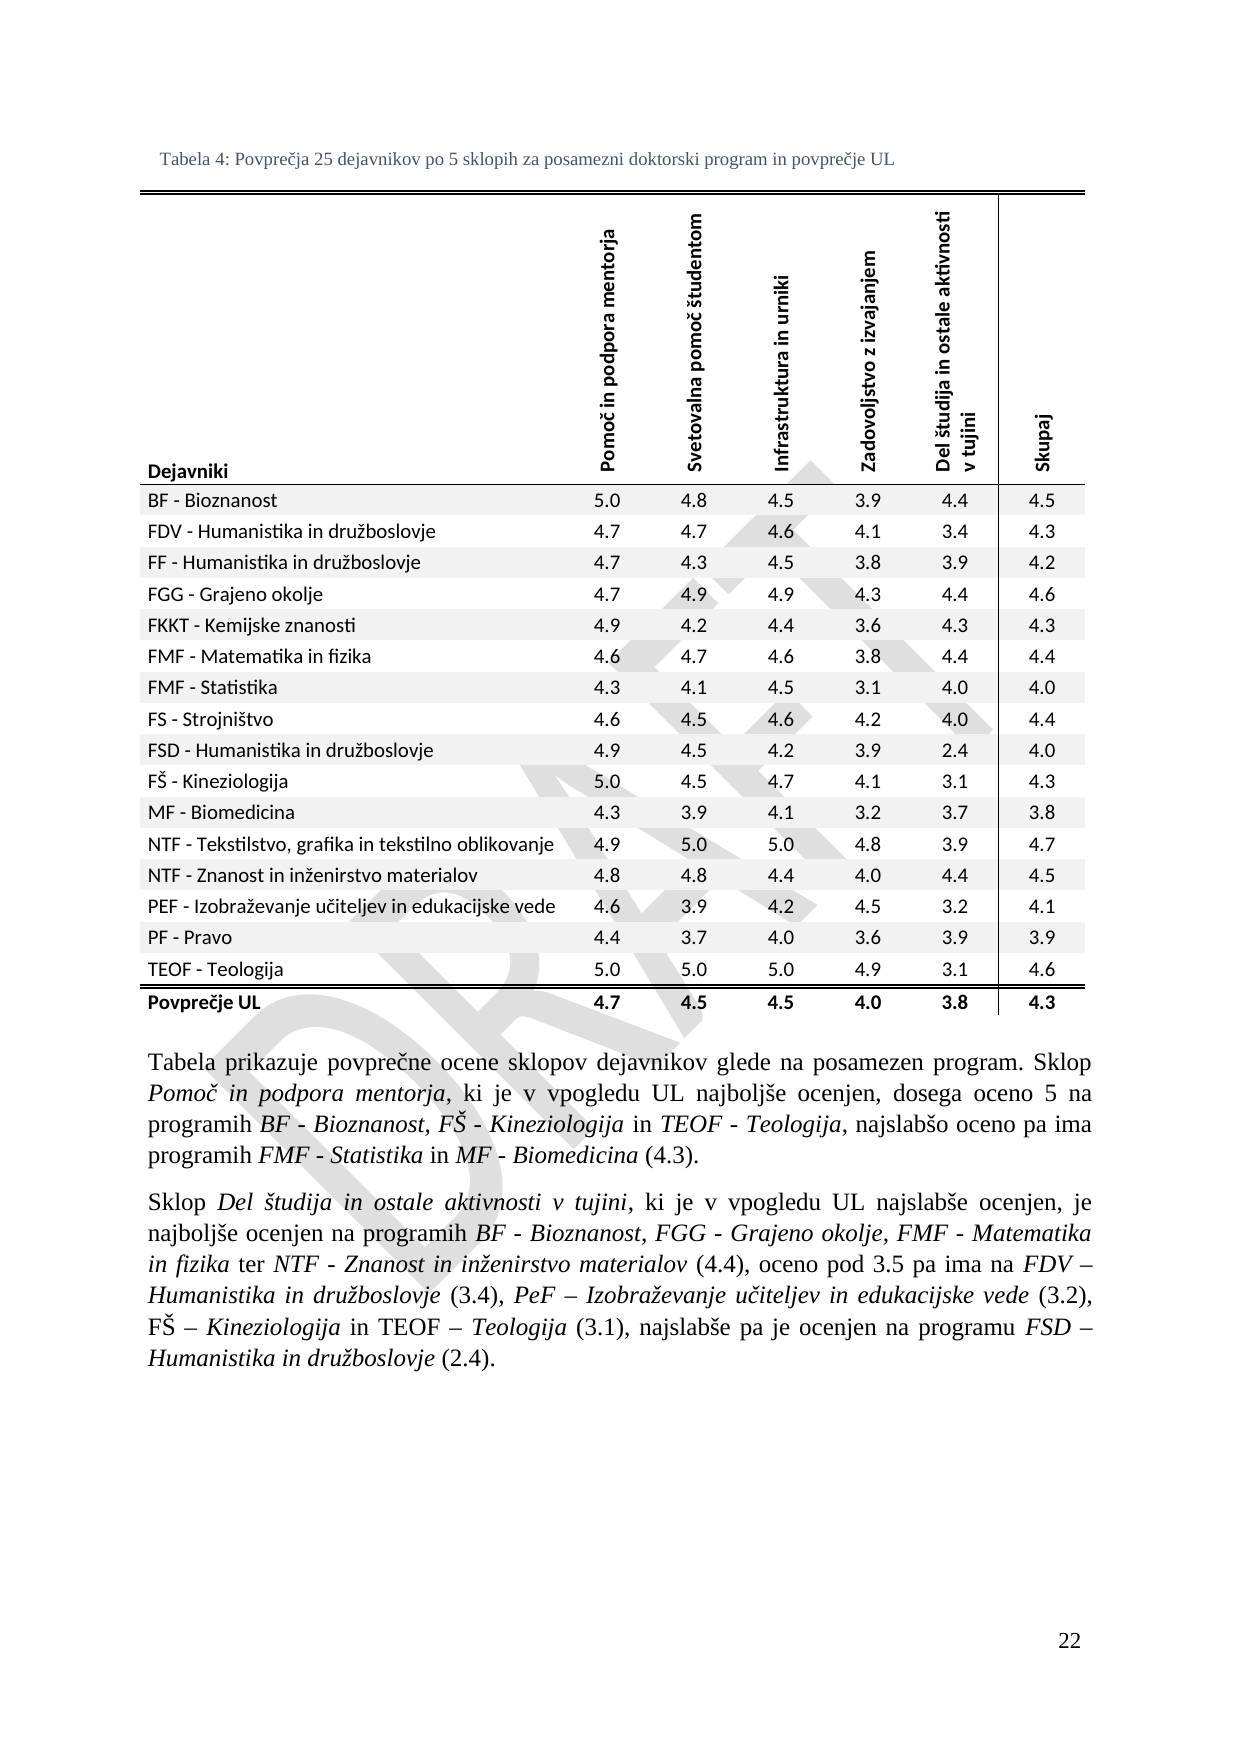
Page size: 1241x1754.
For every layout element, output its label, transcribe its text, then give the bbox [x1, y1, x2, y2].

table_cell 4.5 [650, 765, 737, 797]
table_cell 4.6 [999, 953, 1085, 984]
table_cell 4.0 [737, 922, 824, 953]
table_cell 4.3 [999, 515, 1085, 547]
table_cell 3.9 [650, 890, 737, 922]
table_cell 3.2 [824, 797, 911, 828]
table_cell 4.1 [650, 672, 737, 703]
table_cell 4.9 [824, 953, 911, 984]
table_cell 3.7 [650, 922, 737, 953]
table_cell 4.4 [999, 640, 1085, 672]
table_cell 4.7 [650, 640, 737, 672]
table_cell 4.1 [824, 765, 911, 797]
table_cell 4.4 [999, 703, 1085, 734]
table_cell 4.5 [737, 547, 824, 578]
table_cell 4.6 [737, 640, 824, 672]
table_cell 3.9 [911, 828, 998, 859]
table_cell 4.4 [911, 640, 998, 672]
table_cell FMF - Matematika in fizika [140, 640, 563, 672]
text Sklop Del študija in ostale aktivnosti v tujini, ki je v vpogledu UL najslabše ocenjen, je najboljše ocenjen na programih BF - Bioznanost, FGG - Grajeno okolje, FMF - Matematika in fizika ter NTF - Znanost in inženirstvo materialov (4.4), oceno pod 3.5 pa ima na FDV – Humanistika in družboslovje (3.4), PeF – Izobraževanje učiteljev in edukacijske vede (3.2), FŠ – Kineziologija in TEOF – Teologija (3.1), najslabše pa je ocenjen na programu FSD – Humanistika in družboslovje (2.4). [148, 1187, 1093, 1371]
table_cell 3.8 [824, 640, 911, 672]
table_cell 4.6 [737, 703, 824, 734]
table_cell 3.9 [911, 922, 998, 953]
table_cell 4.5 [650, 734, 737, 765]
table_cell 3.9 [911, 547, 998, 578]
table_cell 4.5 [650, 989, 737, 1015]
table_header Infrastruktura in urniki [737, 195, 824, 484]
table_cell 4.7 [563, 515, 650, 547]
table_cell 4.0 [911, 672, 998, 703]
table_cell 4.2 [737, 890, 824, 922]
table_header Svetovalna pomoč študentom [650, 195, 737, 484]
table_cell 3.8 [911, 989, 998, 1015]
table_cell TEOF - Teologija [140, 953, 563, 984]
table_cell 4.9 [650, 578, 737, 609]
table_cell 4.3 [999, 609, 1085, 640]
table_cell 3.9 [824, 734, 911, 765]
table_cell 4.6 [563, 640, 650, 672]
table_cell 4.4 [737, 609, 824, 640]
table_cell 4.8 [650, 485, 737, 515]
table_cell 4.0 [824, 989, 911, 1015]
table_header Del študija in ostale aktivnosti v tujini [911, 195, 998, 484]
text Tabela prikazuje povprečne ocene sklopov dejavnikov glede na posamezen program. Sklop Pomoč in podpora mentorja, ki je v vpogledu UL najboljše ocenjen, dosega oceno 5 na programih BF - Bioznanost, FŠ - Kineziologija in TEOF - Teologija, najslabšo oceno pa ima programih FMF - Statistika in MF - Biomedicina (4.3). [148, 1047, 1093, 1168]
table_cell 4.5 [737, 672, 824, 703]
table_cell FF - Humanistika in družboslovje [140, 547, 563, 578]
table_cell 4.3 [999, 989, 1085, 1015]
table_cell 5.0 [650, 828, 737, 859]
table_cell 4.8 [650, 859, 737, 890]
table_cell 4.5 [999, 859, 1085, 890]
table_cell 3.1 [824, 672, 911, 703]
table_cell 5.0 [563, 765, 650, 797]
table_cell 4.7 [563, 989, 650, 1015]
table_cell 3.9 [999, 922, 1085, 953]
table_cell 5.0 [563, 485, 650, 515]
table_cell 4.1 [824, 515, 911, 547]
table_cell 4.9 [563, 734, 650, 765]
table_cell 4.3 [650, 547, 737, 578]
table_cell 4.9 [563, 609, 650, 640]
table_cell 4.6 [737, 515, 824, 547]
table_cell FŠ - Kineziologija [140, 765, 563, 797]
table_cell 5.0 [737, 953, 824, 984]
table_cell 4.6 [563, 890, 650, 922]
table_header Dejavniki [140, 195, 563, 484]
table_cell FDV - Humanistika in družboslovje [140, 515, 563, 547]
table_cell 3.9 [650, 797, 737, 828]
table_cell 4.5 [737, 485, 824, 515]
table_cell 4.7 [563, 578, 650, 609]
table_cell 4.2 [824, 703, 911, 734]
table_cell 3.1 [911, 953, 998, 984]
table_cell 4.7 [737, 765, 824, 797]
table_cell 4.2 [999, 547, 1085, 578]
table_cell 4.4 [911, 859, 998, 890]
table_header Zadovoljstvo z izvajanjem [824, 195, 911, 484]
table_cell 4.8 [563, 859, 650, 890]
table_cell 4.3 [563, 672, 650, 703]
table_cell 4.4 [737, 859, 824, 890]
table_cell 4.6 [999, 578, 1085, 609]
table_cell FS - Strojništvo [140, 703, 563, 734]
table_cell 3.6 [824, 922, 911, 953]
table_cell 4.0 [999, 734, 1085, 765]
table_cell 4.5 [824, 890, 911, 922]
table_cell 4.7 [650, 515, 737, 547]
table_cell 3.1 [911, 765, 998, 797]
table_cell 4.0 [911, 703, 998, 734]
table_cell PEF - Izobraževanje učiteljev in edukacijske vede [140, 890, 563, 922]
table_cell FMF - Statistika [140, 672, 563, 703]
table_cell 4.5 [999, 485, 1085, 515]
table_cell 3.7 [911, 797, 998, 828]
table_cell 4.3 [824, 578, 911, 609]
table_cell 5.0 [650, 953, 737, 984]
table_cell 3.8 [824, 547, 911, 578]
table_header Skupaj [999, 195, 1085, 484]
table_cell 3.9 [824, 485, 911, 515]
table_cell 4.4 [911, 578, 998, 609]
table_cell 4.1 [737, 797, 824, 828]
table_cell FSD - Humanistika in družboslovje [140, 734, 563, 765]
table_cell 4.3 [563, 797, 650, 828]
table_cell BF - Bioznanost [140, 485, 563, 515]
table_cell 4.5 [650, 703, 737, 734]
table_cell PF - Pravo [140, 922, 563, 953]
table_cell Povprečje UL [140, 989, 563, 1015]
table_cell 4.3 [911, 609, 998, 640]
table_cell FGG - Grajeno okolje [140, 578, 563, 609]
table_cell 3.8 [999, 797, 1085, 828]
table_cell NTF - Tekstilstvo, grafika in tekstilno oblikovanje [140, 828, 563, 859]
table_cell 2.4 [911, 734, 998, 765]
table_cell 4.7 [999, 828, 1085, 859]
table_cell 4.3 [999, 765, 1085, 797]
table_cell 3.6 [824, 609, 911, 640]
table_cell 4.4 [563, 922, 650, 953]
table_cell FKKT - Kemijske znanosti [140, 609, 563, 640]
table_cell 4.9 [737, 578, 824, 609]
table_cell 4.0 [824, 859, 911, 890]
table_cell 5.0 [563, 953, 650, 984]
table_cell NTF - Znanost in inženirstvo materialov [140, 859, 563, 890]
table_cell 4.0 [999, 672, 1085, 703]
table_cell 4.8 [824, 828, 911, 859]
table_cell 4.5 [737, 989, 824, 1015]
table_cell 4.6 [563, 703, 650, 734]
table_cell 4.1 [999, 890, 1085, 922]
table_cell 4.7 [563, 547, 650, 578]
table_cell MF - Biomedicina [140, 797, 563, 828]
table_cell 4.2 [737, 734, 824, 765]
table_cell 4.4 [911, 485, 998, 515]
table_cell 4.2 [650, 609, 737, 640]
table_header Pomoč in podpora mentorja [563, 195, 650, 484]
table_cell 3.4 [911, 515, 998, 547]
table_cell 4.9 [563, 828, 650, 859]
table_cell 5.0 [737, 828, 824, 859]
table_cell 3.2 [911, 890, 998, 922]
